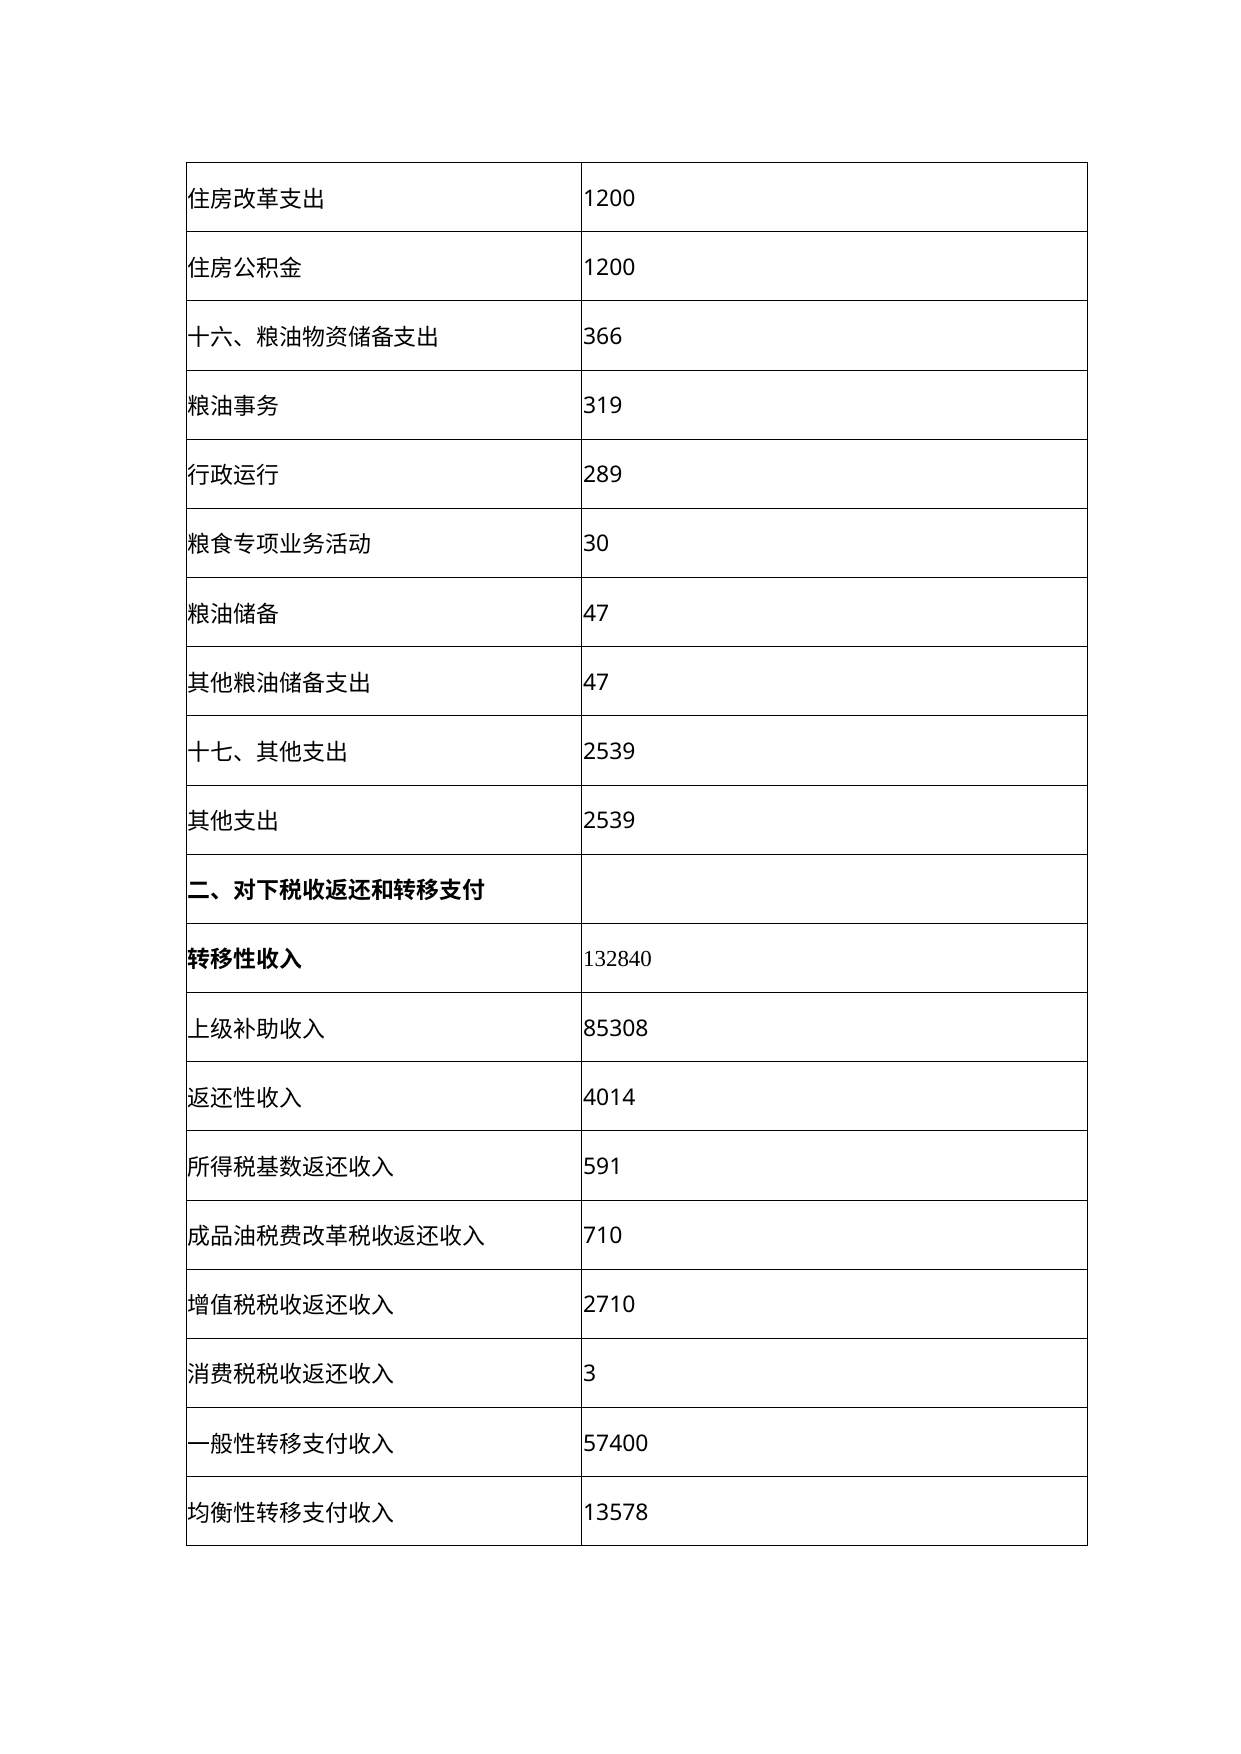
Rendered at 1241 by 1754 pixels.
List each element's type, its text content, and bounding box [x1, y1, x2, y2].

table_cell 十七、其他支出 [187, 716, 581, 784]
table_cell 289 [582, 440, 1087, 508]
table_cell 粮油事务 [187, 371, 581, 439]
table_cell 57400 [582, 1408, 1087, 1476]
table_cell 粮食专项业务活动 [187, 509, 581, 577]
table_cell 30 [582, 509, 1087, 577]
table_cell 转移性收入 [187, 924, 581, 992]
table_cell 其他支出 [187, 786, 581, 854]
table_cell 2539 [582, 716, 1087, 784]
table_cell 二、对下税收返还和转移支付 [187, 855, 581, 923]
table_cell 85308 [582, 993, 1087, 1061]
table_cell 成品油税费改革税收返还收入 [187, 1201, 581, 1269]
table_cell 所得税基数返还收入 [187, 1131, 581, 1199]
table_cell 366 [582, 301, 1087, 369]
table_cell 3 [582, 1339, 1087, 1407]
table_cell 319 [582, 371, 1087, 439]
table_cell 粮油储备 [187, 578, 581, 646]
table_cell 消费税税收返还收入 [187, 1339, 581, 1407]
table_cell 十六、粮油物资储备支出 [187, 301, 581, 369]
table_cell 增值税税收返还收入 [187, 1270, 581, 1338]
table_cell 均衡性转移支付收入 [187, 1477, 581, 1545]
table_cell 住房公积金 [187, 232, 581, 300]
table_cell 一般性转移支付收入 [187, 1408, 581, 1476]
table_cell 返还性收入 [187, 1062, 581, 1130]
table_cell 47 [582, 578, 1087, 646]
table_cell 2539 [582, 786, 1087, 854]
table_cell 1200 [582, 232, 1087, 300]
table_cell [582, 855, 1087, 923]
table_cell 132840 [582, 924, 1087, 992]
table_cell 其他粮油储备支出 [187, 647, 581, 715]
table_cell 591 [582, 1131, 1087, 1199]
table_cell 上级补助收入 [187, 993, 581, 1061]
table_cell 住房改革支出 [187, 163, 581, 231]
table_cell 2710 [582, 1270, 1087, 1338]
table_cell 47 [582, 647, 1087, 715]
table_cell 4014 [582, 1062, 1087, 1130]
table_cell 13578 [582, 1477, 1087, 1545]
table_cell 710 [582, 1201, 1087, 1269]
table_cell 行政运行 [187, 440, 581, 508]
table_cell 1200 [582, 163, 1087, 231]
